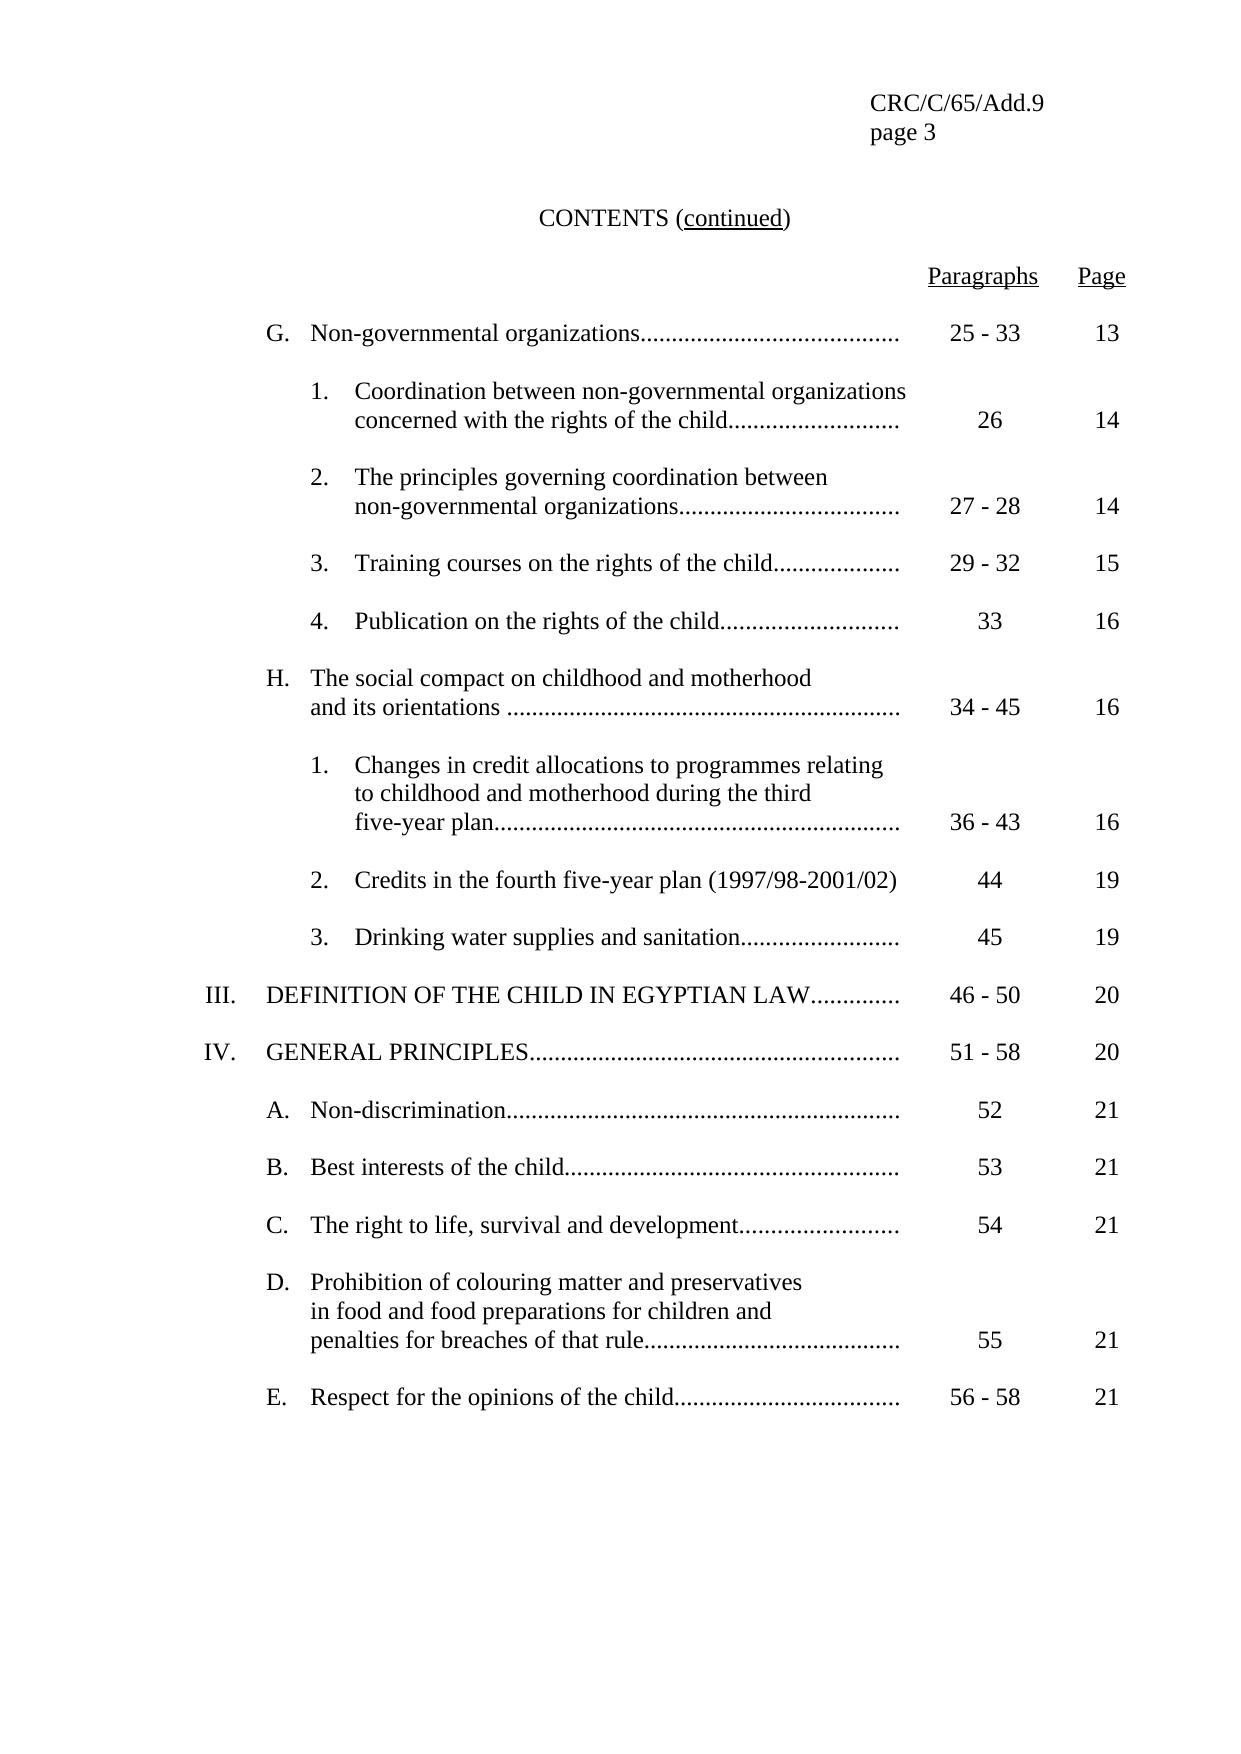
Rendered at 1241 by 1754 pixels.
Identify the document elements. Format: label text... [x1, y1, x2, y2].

text 1. Changes in credit allocations to programmes relating [177, 750, 1152, 778]
text to childhood and motherhood during the third [177, 778, 1152, 807]
text B. Best interests of the child 53 21 [177, 1152, 1152, 1181]
text H. The social compact on childhood and motherhood [177, 663, 1152, 692]
text 3. Drinking water supplies and sanitation 45 19 [177, 922, 1152, 951]
text concerned with the rights of the child 26 14 [177, 405, 1152, 433]
text in food and food preparations for children and [177, 1296, 1152, 1325]
text C. The right to life, survival and development 54 21 [177, 1210, 1152, 1238]
text penalties for breaches of that rule 55 21 [177, 1325, 1152, 1353]
text Paragraphs Page [177, 261, 1152, 290]
text 2. The principles governing coordination between [177, 462, 1152, 491]
text 4. Publication on the rights of the child 33 16 [177, 606, 1152, 635]
text G. Non-governmental organizations 25 - 33 13 [177, 318, 1152, 347]
text non-governmental organizations 27 - 28 14 [177, 491, 1152, 520]
text E. Respect for the opinions of the child 56 - 58 21 [177, 1382, 1152, 1411]
text A. Non-discrimination 52 21 [177, 1095, 1152, 1123]
text III. DEFINITION OF THE CHILD IN EGYPTIAN LAW 46 - 50 20 [177, 980, 1152, 1008]
text 2. Credits in the fourth five-year plan (1997/98-2001/02) 44 19 [177, 865, 1152, 893]
text IV. GENERAL PRINCIPLES 51 - 58 20 [177, 1037, 1152, 1066]
text five-year plan 36 - 43 16 [177, 807, 1152, 836]
text 3. Training courses on the rights of the child 29 - 32 15 [177, 548, 1152, 577]
text 1. Coordination between non-governmental organizations [177, 376, 1152, 405]
text D. Prohibition of colouring matter and preservatives [177, 1267, 1152, 1296]
text and its orientations 34 - 45 16 [177, 692, 1152, 721]
text CONTENTS (continued) [177, 203, 1152, 232]
